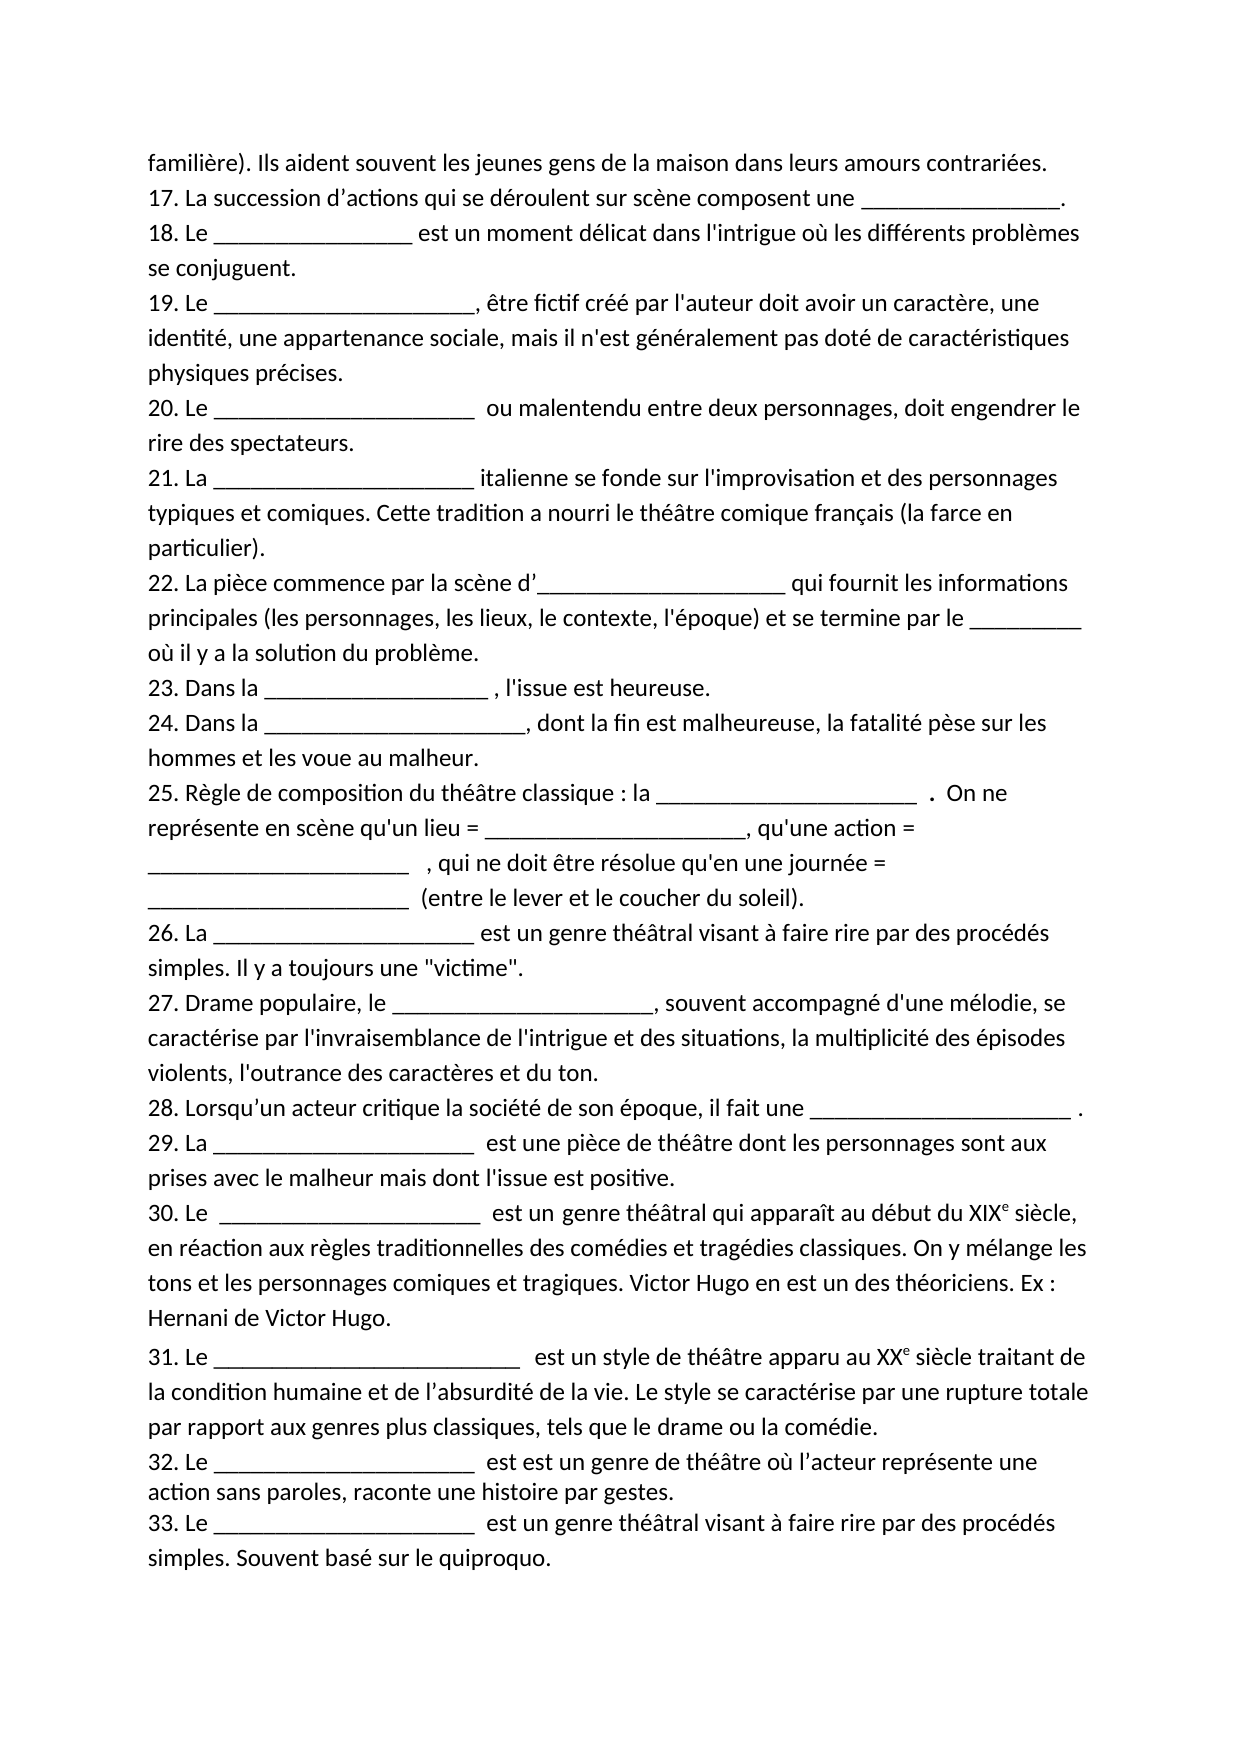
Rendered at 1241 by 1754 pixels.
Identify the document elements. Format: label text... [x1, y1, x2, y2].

text 30. Le _____________________ est un genre théâtral qui apparaît au début du XIXe siècle, en réaction aux règles traditionnelles des comédies et tragédies classiques. On y mélange les tons et les personnages comiques et tragiques. Victor Hugo en est un des théoriciens. Ex : Hernani de Victor Hugo. [148, 1198, 1093, 1333]
text 29. La _____________________ est une pièce de théâtre dont les personnages sont aux prises avec le malheur mais dont l'issue est positive. [148, 1128, 1093, 1193]
text 28. Lorsqu’un acteur critique la société de son époque, il fait une _____________________ . [148, 1093, 1093, 1123]
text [148, 148, 1093, 213]
text 24. Dans la _____________________, dont la fin est malheureuse, la fatalité pèse sur les hommes et les voue au malheur. 25. Règle de composition du théâtre classique : la _____________________ . On ne représente en scène qu'un lieu = _____________________, qu'une action = _____________________ , qui ne doit être résolue qu'en une journée = _____________________ (entre le lever et le coucher du soleil). 26. La _____________________ est un genre théâtral visant à faire rire par des procédés simples. Il y a toujours une "victime". 27. Drame populaire, le _____________________, souvent accompagné d'une mélodie, se caractérise par l'invraisemblance de l'intrigue et des situations, la multiplicité des épisodes violents, l'outrance des caractères et du ton. [148, 708, 1093, 1088]
text 33. Le _____________________ est un genre théâtral visant à faire rire par des procédés simples. Souvent basé sur le quiproquo. [148, 1507, 1093, 1572]
text 18. Le ________________ est un moment délicat dans l'intrigue où les différents problèmes se conjuguent. 19. Le _____________________, être fictif créé par l'auteur doit avoir un caractère, une identité, une appartenance sociale, mais il n'est généralement pas doté de caractéristiques physiques précises. 20. Le _____________________ ou malentendu entre deux personnages, doit engendrer le rire des spectateurs. 21. La _____________________ italienne se fonde sur l'improvisation et des personnages typiques et comiques. Cette tradition a nourri le théâtre comique français (la farce en particulier). 22. La pièce commence par la scène d’____________________ qui fournit les informations principales (les personnages, les lieux, le contexte, l'époque) et se termine par le _________ où il y a la solution du problème. [148, 218, 1093, 668]
text 31. Le _____________________ est un style de théâtre apparu au XXe siècle traitant de la condition humaine et de l’absurdité de la vie. Le style se caractérise par une rupture totale par rapport aux genres plus classiques, tels que le drame ou la comédie. [148, 1338, 1093, 1441]
text 32. Le _____________________ est est un genre de théâtre où l’acteur représente une action sans paroles, raconte une histoire par gestes. [148, 1446, 1093, 1507]
text 23. Dans la __________________ , l'issue est heureuse. [148, 673, 1093, 703]
